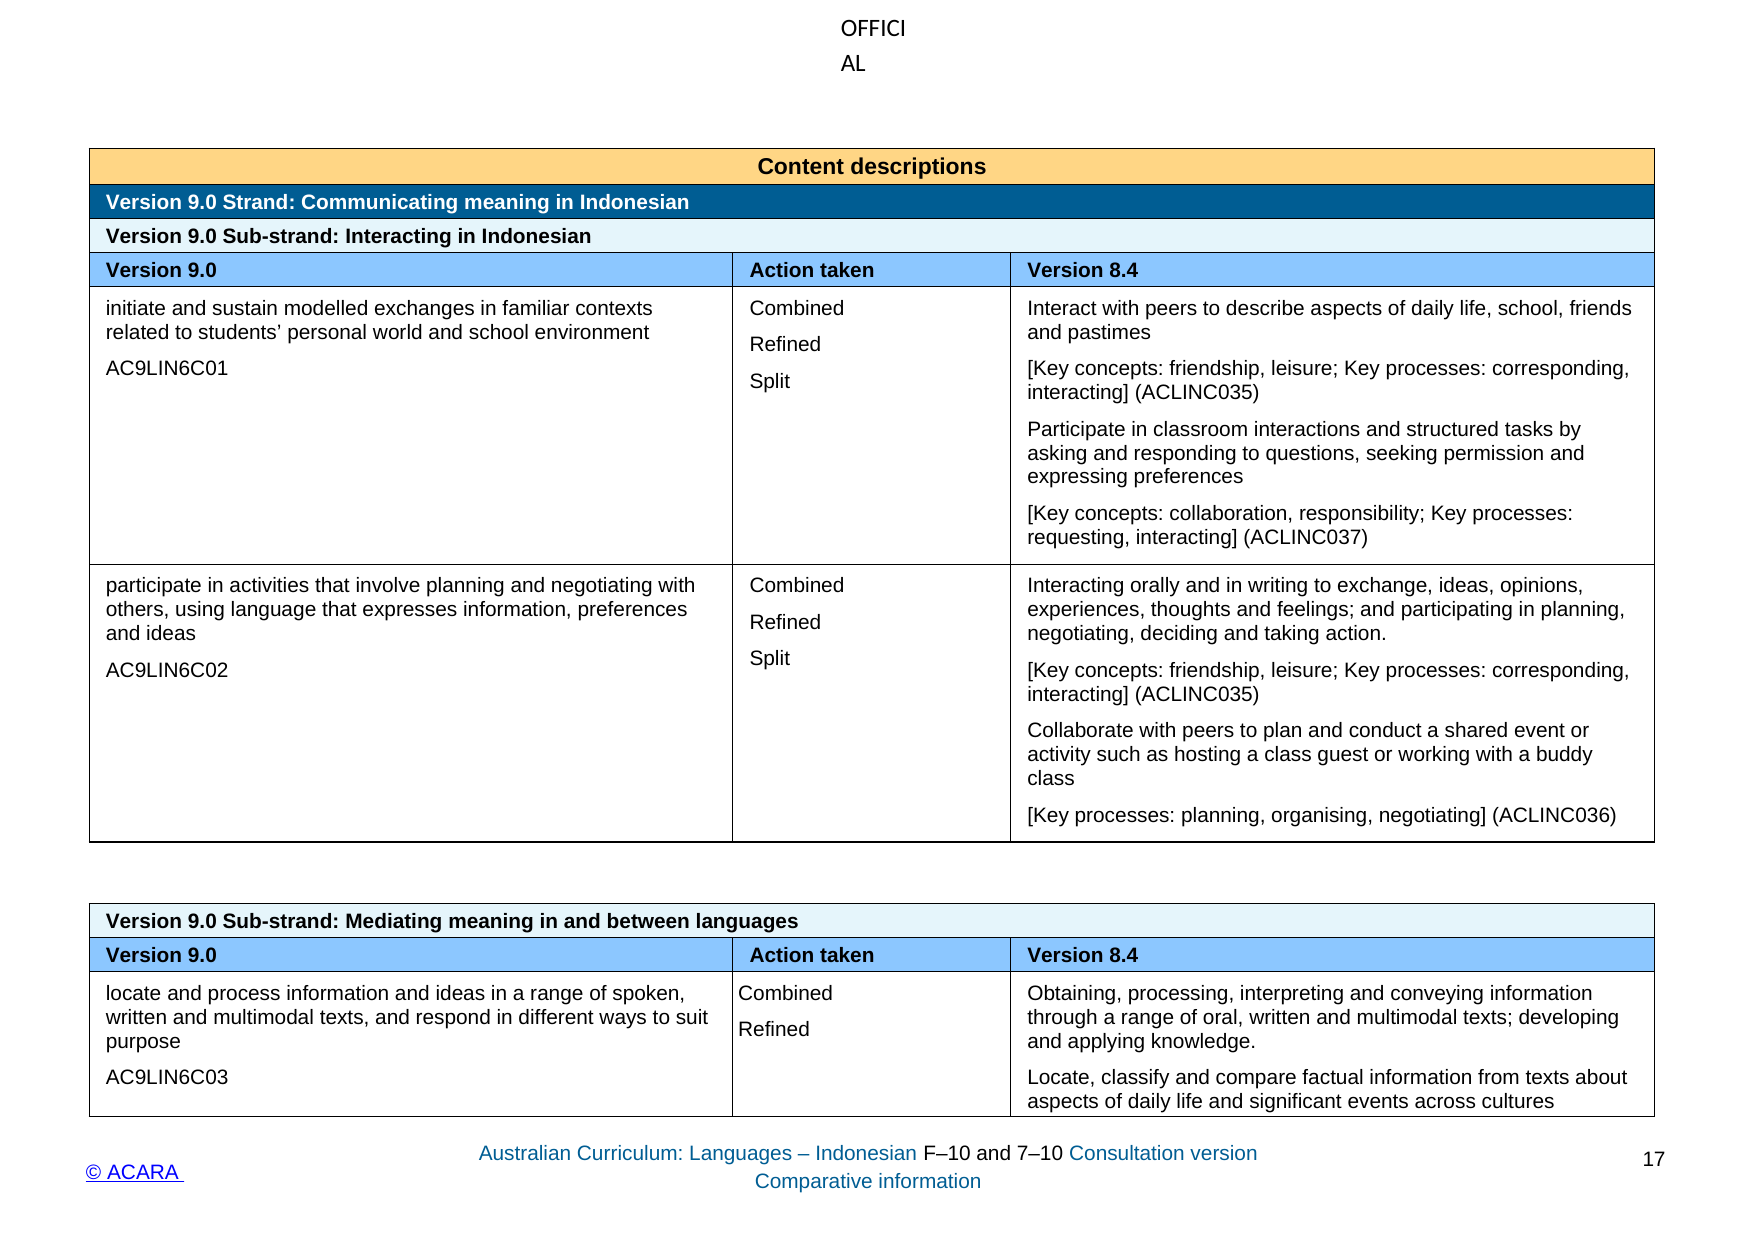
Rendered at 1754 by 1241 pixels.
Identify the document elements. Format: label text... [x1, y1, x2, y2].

table_cell Version 9.0 [90, 938, 732, 971]
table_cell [90, 972, 732, 1116]
table_cell Version 9.0 [90, 253, 732, 286]
table_header Version 9.0 Sub-strand: Mediating meaning in and between languages [90, 904, 1654, 937]
table_cell Version 8.4 [1011, 253, 1654, 286]
table_cell initiate and sustain modelled exchanges in familiar contexts related to students’ personal world and school environment AC9LIN6C01 [90, 287, 732, 564]
table_cell Version 9.0 Sub-strand: Interacting in Indonesian [90, 219, 1654, 252]
table_cell Interact with peers to describe aspects of daily life, school, friends and pastimes [Key concepts: friendship, leisure; Key processes: corresponding, interacting] (ACLINC035) Participate in classroom interactions and structured tasks by asking and responding to questions, seeking permission and expressing preferences [Key concepts: collaboration, responsibility; Key processes: requesting, interacting] (ACLINC037) [1011, 287, 1654, 564]
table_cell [1011, 972, 1654, 1116]
table_cell Action taken [733, 253, 1010, 286]
table_cell Version 9.0 Strand: Communicating meaning in Indonesian [90, 185, 1654, 218]
table_cell Combined Refined Split [733, 287, 1010, 564]
table_cell Combined Refined [733, 972, 1010, 1116]
table_cell Version 8.4 [1011, 938, 1654, 971]
table_cell Action taken [733, 938, 1010, 971]
table_cell participate in activities that involve planning and negotiating with others, using language that expresses information, preferences and ideas AC9LIN6C02 [90, 565, 732, 841]
table_header Content descriptions [90, 149, 1654, 184]
table_cell Combined Refined Split [733, 565, 1010, 841]
table_cell Interacting orally and in writing to exchange, ideas, opinions, experiences, thoughts and feelings; and participating in planning, negotiating, deciding and taking action. [Key concepts: friendship, leisure; Key processes: corresponding, interacting] (ACLINC035) Collaborate with peers to plan and conduct a shared event or activity such as hosting a class guest or working with a buddy class [Key processes: planning, organising, negotiating] (ACLINC036) [1011, 565, 1654, 841]
